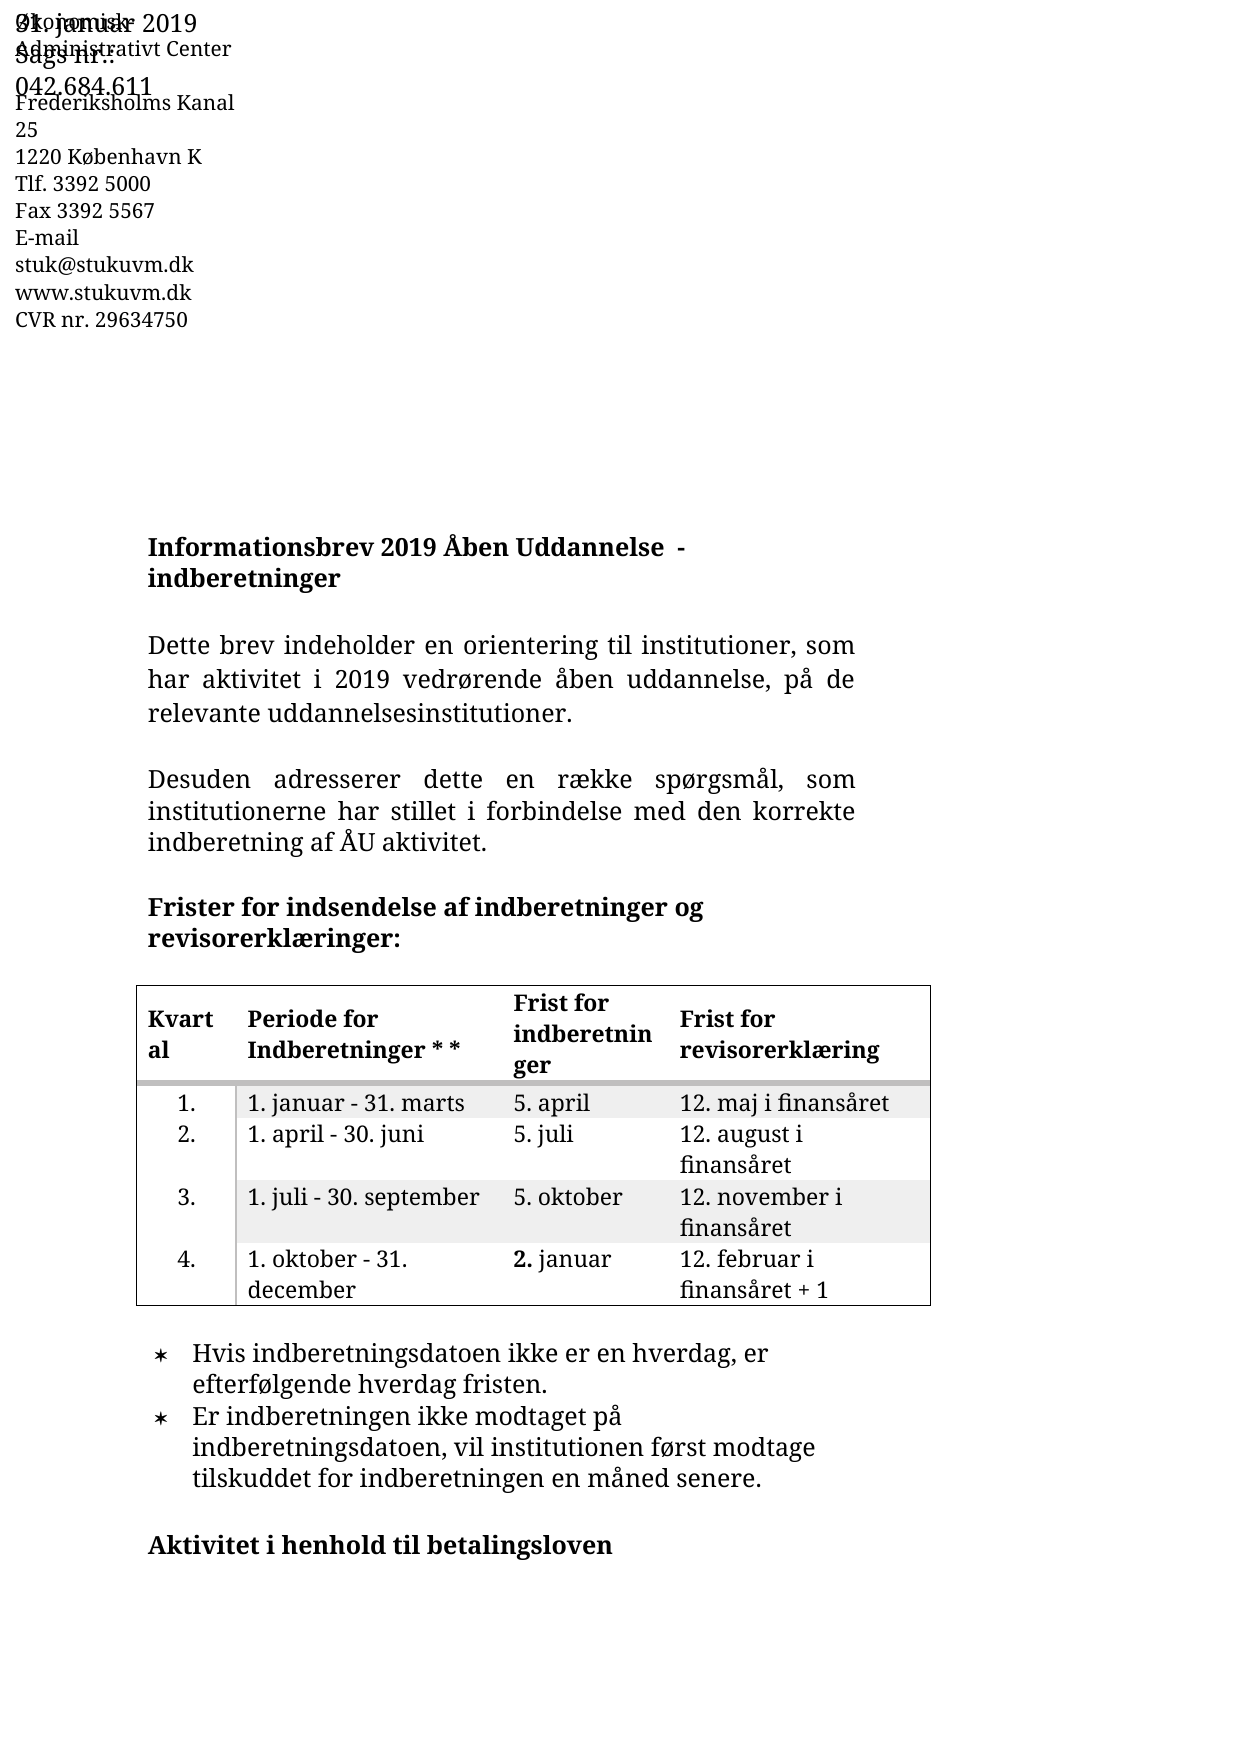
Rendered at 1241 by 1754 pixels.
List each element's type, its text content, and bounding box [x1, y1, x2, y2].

list Hvis indberetningsdatoen ikke er en hverdag, er efterfølgende hverdag fristen. [154, 1337, 856, 1400]
table_cell 12. februar i finansåret + 1 [668, 1243, 930, 1305]
table_cell 1. januar - 31. marts [237, 1086, 502, 1118]
table_cell 5. juli [502, 1118, 668, 1180]
table_header Frist for indberetninger [502, 986, 668, 1080]
table_cell 2. [137, 1118, 235, 1180]
table_cell 2. januar [502, 1243, 668, 1305]
text Frister for indsendelse af indberetninger og revisorerklæringer: [148, 892, 856, 954]
text Aktivitet i henhold til betalingsloven [148, 1528, 856, 1562]
table_cell 5. oktober [502, 1180, 668, 1243]
table_cell 12. november i finansåret [668, 1180, 930, 1243]
text Informationsbrev 2019 Åben Uddannelse - indberetninger [148, 531, 856, 593]
table_cell 1. [137, 1086, 235, 1118]
text Dette brev indeholder en orientering til institutioner, som har aktivitet i 2019 vedrørende åben uddannelse, på de relevante uddannelsesinstitutioner. [148, 627, 856, 730]
table_cell 1. april - 30. juni [237, 1118, 502, 1180]
table_header Frist for revisorerklæring [668, 986, 930, 1080]
table_cell 4. [137, 1243, 235, 1305]
table_cell 1. juli - 30. september [237, 1180, 502, 1243]
text Desuden adresserer dette en række spørgsmål, som institutionerne har stillet i forbindelse med den korrekte indberetning af ÅU aktivitet. [148, 764, 856, 857]
table_cell 12. august i finansåret [668, 1118, 930, 1180]
table_cell 1. oktober - 31. december [237, 1243, 502, 1305]
table_cell 12. maj i finansåret [668, 1086, 930, 1118]
table_header Periode for Indberetninger * * [236, 986, 502, 1080]
table_cell 3. [137, 1180, 235, 1243]
table_header Kvartal [137, 986, 236, 1080]
list Er indberetningen ikke modtaget på indberetningsdatoen, vil institutionen først modtage tilskuddet for indberetningen en måned senere. [154, 1400, 856, 1494]
table_cell 5. april [502, 1086, 668, 1118]
